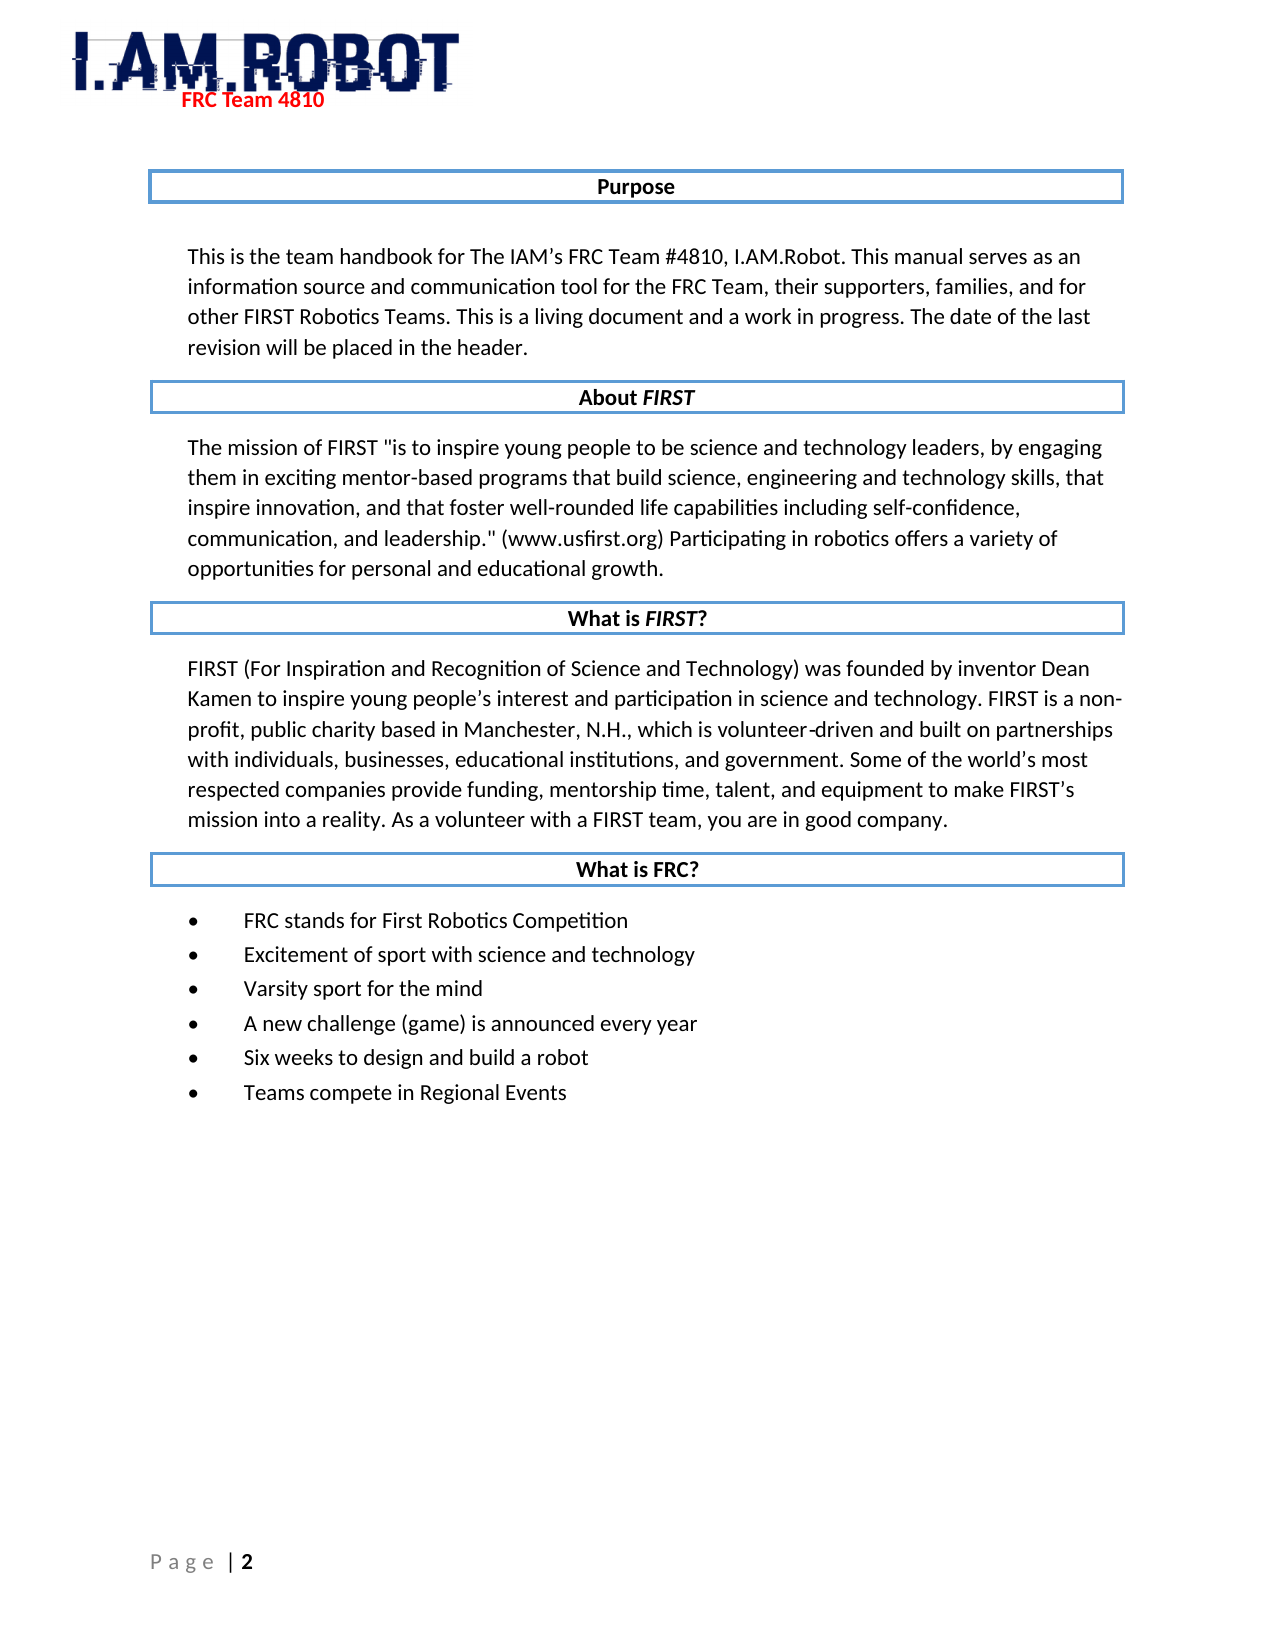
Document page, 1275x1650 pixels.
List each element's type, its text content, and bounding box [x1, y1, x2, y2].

picture [60, 19, 473, 106]
table_header Purpose [152, 173, 1121, 200]
picture [315, 94, 320, 105]
text • Six weeks to design and build a robot [187, 1043, 1125, 1071]
text This is the team handbook for The IAM’s FRC Team #4810, I.AM.Robot. This manual serves as an information source and communication tool for the FRC Team, their supporters, families, and for other FIRST Robotics Teams. This is a living document and a work in progress. The date of the last revision will be placed in the header. [187, 242, 1125, 361]
table_header What is FRC? [153, 855, 1122, 883]
text • Teams compete in Regional Events [187, 1078, 1125, 1106]
text • FRC stands for First Robotics Competition [187, 906, 1125, 934]
text FIRST (For Inspiration and Recognition of Science and Technology) was founded by inventor Dean Kamen to inspire young people’s interest and participation in science and technology. FIRST is a non-profit, public charity based in Manchester, N.H., which is volunteer‐driven and built on partnerships with individuals, businesses, educational institutions, and government. Some of the world’s most respected companies provide funding, mentorship time, talent, and equipment to make FIRST’s mission into a reality. As a volunteer with a FIRST team, you are in good company. [187, 654, 1125, 833]
text The mission of FIRST "is to inspire young people to be science and technology leaders, by engaging them in exciting mentor-based programs that build science, engineering and technology skills, that inspire innovation, and that foster well-rounded life capabilities including self-confidence, communication, and leadership." (www.usfirst.org) Participating in robotics offers a variety of opportunities for personal and educational growth. [187, 433, 1125, 582]
table_header About FIRST [153, 383, 1122, 411]
text • Excitement of sport with science and technology [187, 940, 1125, 968]
text • Varsity sport for the mind [187, 974, 1125, 1003]
table_header What is FIRST? [153, 604, 1122, 632]
text • A new challenge (game) is announced every year [187, 1009, 1125, 1037]
